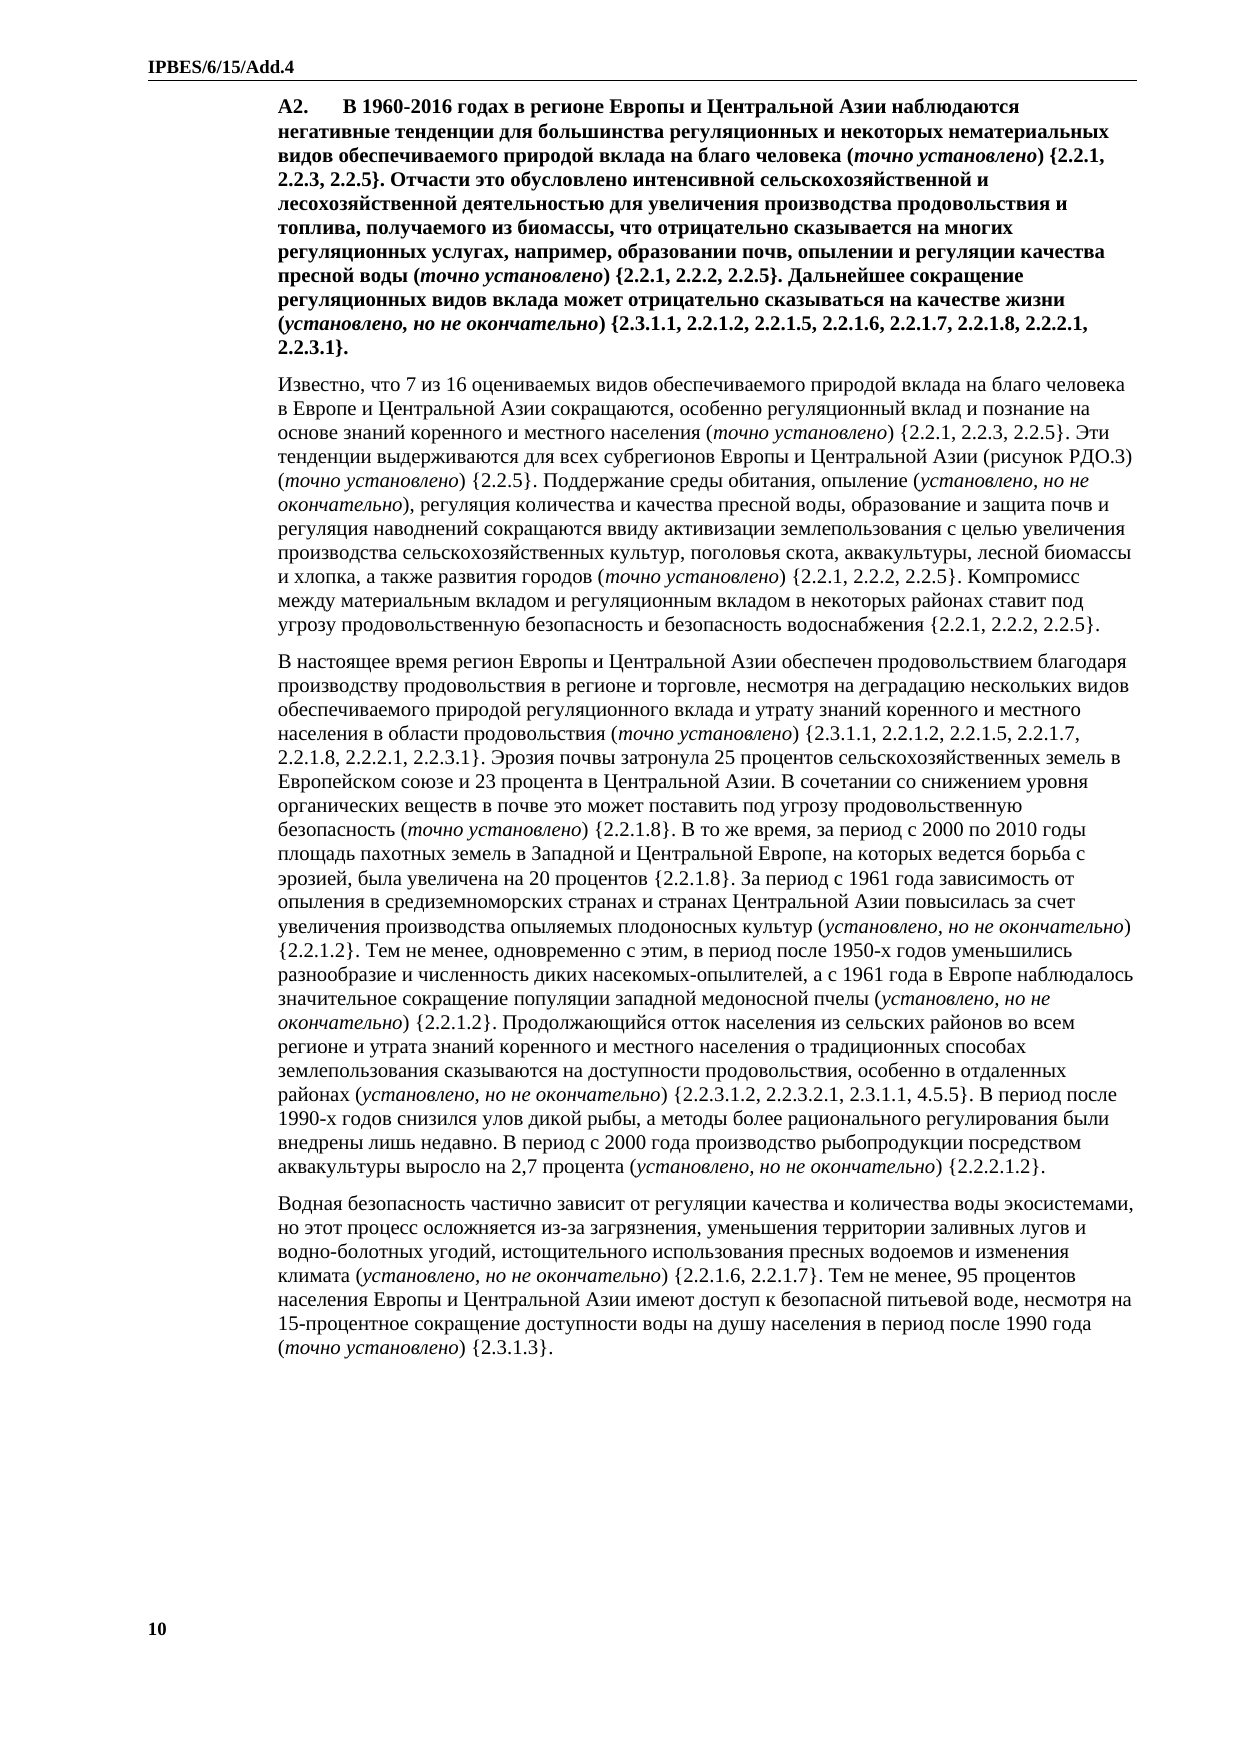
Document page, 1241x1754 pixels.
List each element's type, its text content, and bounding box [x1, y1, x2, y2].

text Известно, что 7 из 16 оцениваемых видов обеспечиваемого природой вклада на благо человека в Европе и Центральной Азии сокращаются, особенно регуляционный вклад и познание на основе знаний коренного и местного населения (точно установлено) {2.2.1, 2.2.3, 2.2.5}. Эти тенденции выдерживаются для всех субрегионов Европы и Центральной Азии (рисунок РДО.3) (точно установлено) {2.2.5}. Поддержание среды обитания, опыление (установлено, но не окончательно), регуляция количества и качества пресной воды, образование и защита почв и регуляция наводнений сокращаются ввиду активизации землепользования с целью увеличения производства сельскохозяйственных культур, поголовья скота, аквакультуры, лесной биомассы и хлопка, а также развития городов (точно установлено) {2.2.1, 2.2.2, 2.2.5}. Компромисс между материальным вкладом и регуляционным вкладом в некоторых районах ставит под угрозу продовольственную безопасность и безопасность водоснабжения {2.2.1, 2.2.2, 2.2.5}. [278, 372, 1137, 636]
text В настоящее время регион Европы и Центральной Азии обеспечен продовольствием благодаря производству продовольствия в регионе и торговле, несмотря на деградацию нескольких видов обеспечиваемого природой регуляционного вклада и утрату знаний коренного и местного населения в области продовольствия (точно установлено) {2.3.1.1, 2.2.1.2, 2.2.1.5, 2.2.1.7, 2.2.1.8, 2.2.2.1, 2.2.3.1}. Эрозия почвы затронула 25 процентов сельскохозяйственных земель в Европейском союзе и 23 процента в Центральной Азии. В сочетании со снижением уровня органических веществ в почве это может поставить под угрозу продовольственную безопасность (точно установлено) {2.2.1.8}. В то же время, за период с 2000 по 2010 годы площадь пахотных земель в Западной и Центральной Европе, на которых ведется борьба с эрозией, была увеличена на 20 процентов {2.2.1.8}. За период с 1961 года зависимость от опыления в средиземноморских странах и странах Центральной Азии повысилась за счет увеличения производства опыляемых плодоносных культур (установлено, но не окончательно) {2.2.1.2}. Тем не менее, одновременно с этим, в период после 1950-х годов уменьшились разнообразие и численность диких насекомых-опылителей, а с 1961 года в Европе наблюдалось значительное сокращение популяции западной медоносной пчелы (установлено, но не окончательно) {2.2.1.2}. Продолжающийся отток населения из сельских районов во всем регионе и утрата знаний коренного и местного населения о традиционных способах землепользования сказываются на доступности продовольствия, особенно в отдаленных районах (установлено, но не окончательно) {2.2.3.1.2, 2.2.3.2.1, 2.3.1.1, 4.5.5}. В период после 1990-х годов снизился улов дикой рыбы, а методы более рационального регулирования были внедрены лишь недавно. В период с 2000 года производство рыбопродукции посредством аквакультуры выросло на 2,7 процента (установлено, но не окончательно) {2.2.2.1.2}. [278, 649, 1137, 1178]
text Водная безопасность частично зависит от регуляции качества и количества воды экосистемами, но этот процесс осложняется из-за загрязнения, уменьшения территории заливных лугов и водно-болотных угодий, истощительного использования пресных водоемов и изменения климата (установлено, но не окончательно) {2.2.1.6, 2.2.1.7}. Тем не менее, 95 процентов населения Европы и Центральной Азии имеют доступ к безопасной питьевой воде, несмотря на 15-процентное сокращение доступности воды на душу населения в период после 1990 года (точно установлено) {2.3.1.3}. [278, 1191, 1137, 1359]
text A2. В 1960-2016 годах в регионе Европы и Центральной Азии наблюдаются негативные тенденции для большинства регуляционных и некоторых нематериальных видов обеспечиваемого природой вклада на благо человека (точно установлено) {2.2.1, 2.2.3, 2.2.5}. Отчасти это обусловлено интенсивной сельскохозяйственной и лесохозяйственной деятельностью для увеличения производства продовольствия и топлива, получаемого из биомассы, что отрицательно сказывается на многих регуляционных услугах, например, образовании почв, опылении и регуляции качества пресной воды (точно установлено) {2.2.1, 2.2.2, 2.2.5}. Дальнейшее сокращение регуляционных видов вклада может отрицательно сказываться на качестве жизни (установлено, но не окончательно) {2.3.1.1, 2.2.1.2, 2.2.1.5, 2.2.1.6, 2.2.1.7, 2.2.1.8, 2.2.2.1, 2.2.3.1}. [278, 94, 1137, 359]
